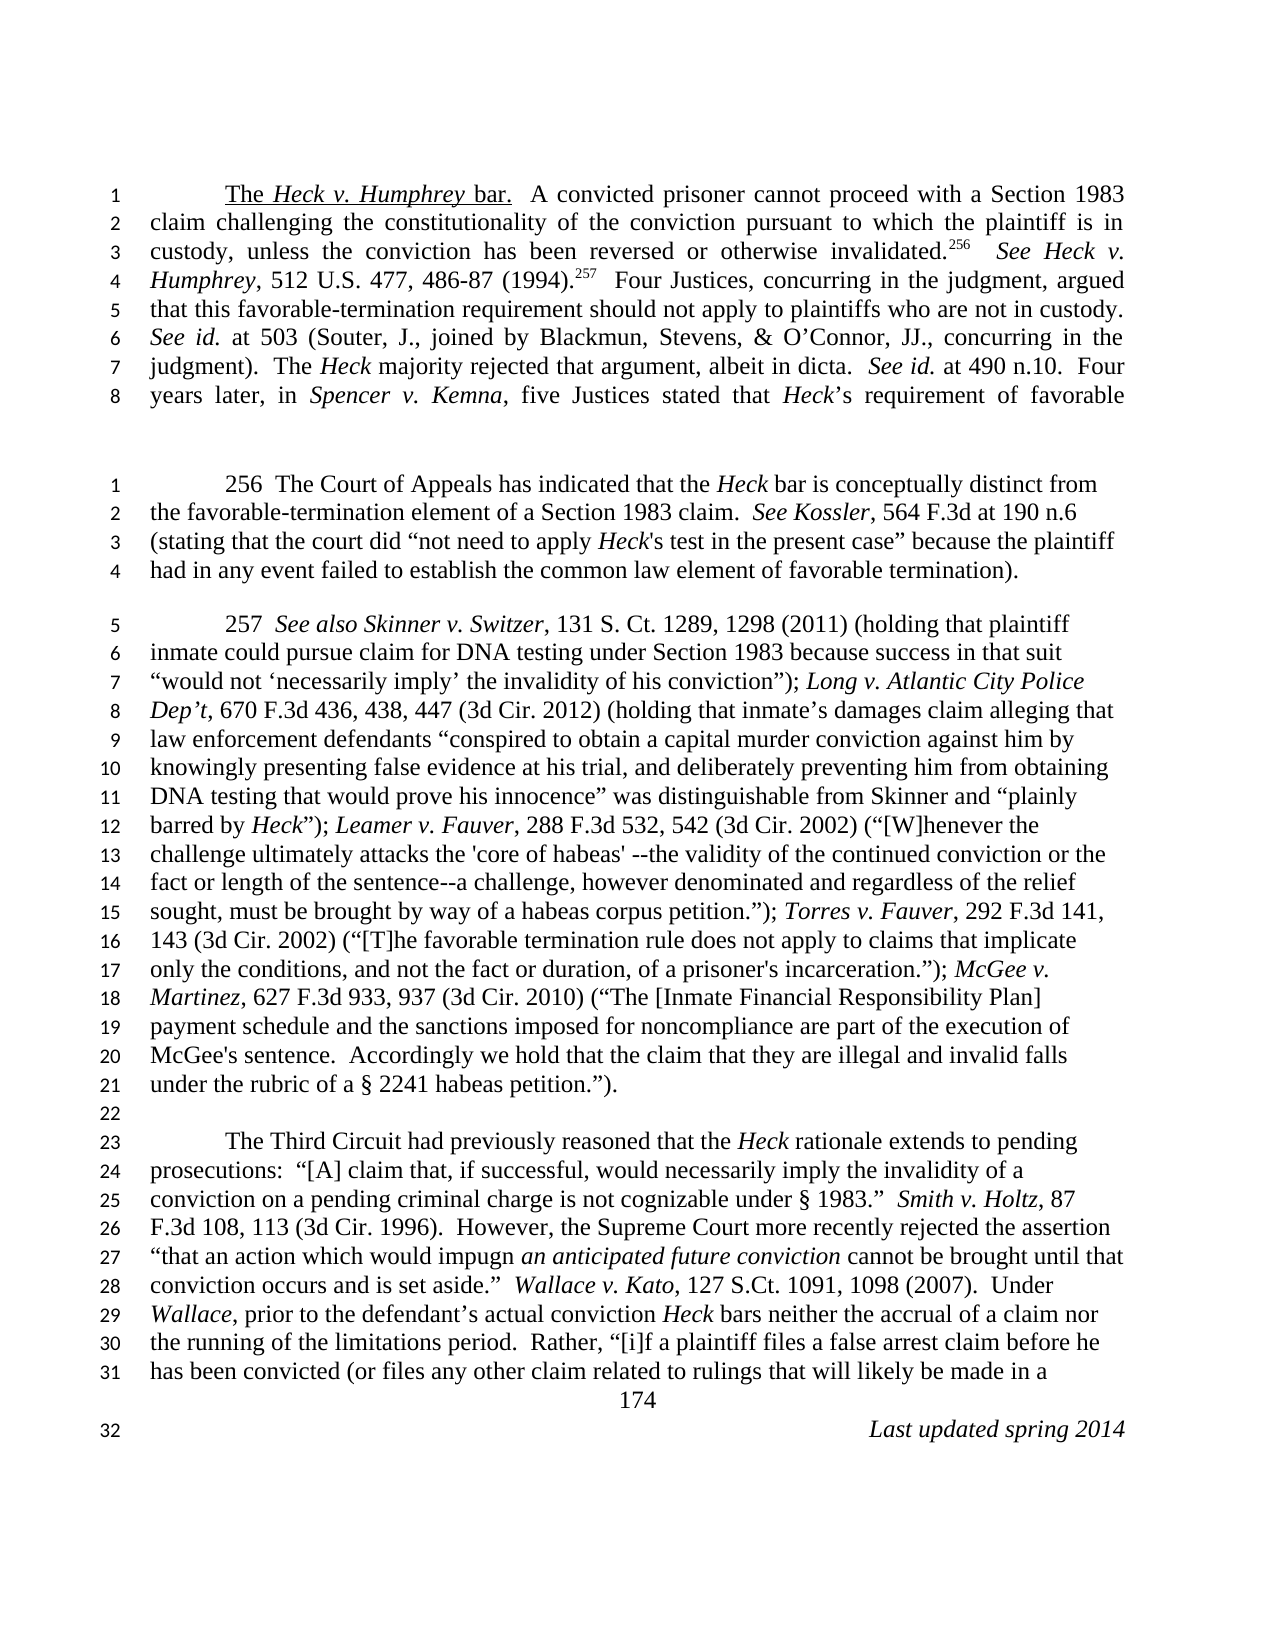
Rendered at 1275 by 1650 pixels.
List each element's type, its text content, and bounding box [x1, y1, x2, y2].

text The Heck v. Humphrey bar. A convicted prisoner cannot proceed with a Section 1983 claim challenging the constitutionality of the conviction pursuant to which the plaintiff is in custody, unless the conviction has been reversed or otherwise invalidated. See Heck v. Humphrey, 512 U.S. 477, 486-87 (1994). Four Justices, concurring in the judgment, argued that this favorable-termination requirement should not apply to plaintiffs who are not in custody. See id. at 503 (Souter, J., joined by Blackmun, Stevens, & O’Connor, JJ., concurring in the judgment). The Heck majority rejected that argument, albeit in dicta. See id. at 490 n.10. Four years later, in Spencer v. Kemna, five Justices stated that Heck’s requirement of favorable termination does not apply when a plaintiff is out of custody. The Court of Appeals, however, has indicated that it is not at liberty to follow the suggestion made by those Justices. [150, 179, 1125, 409]
